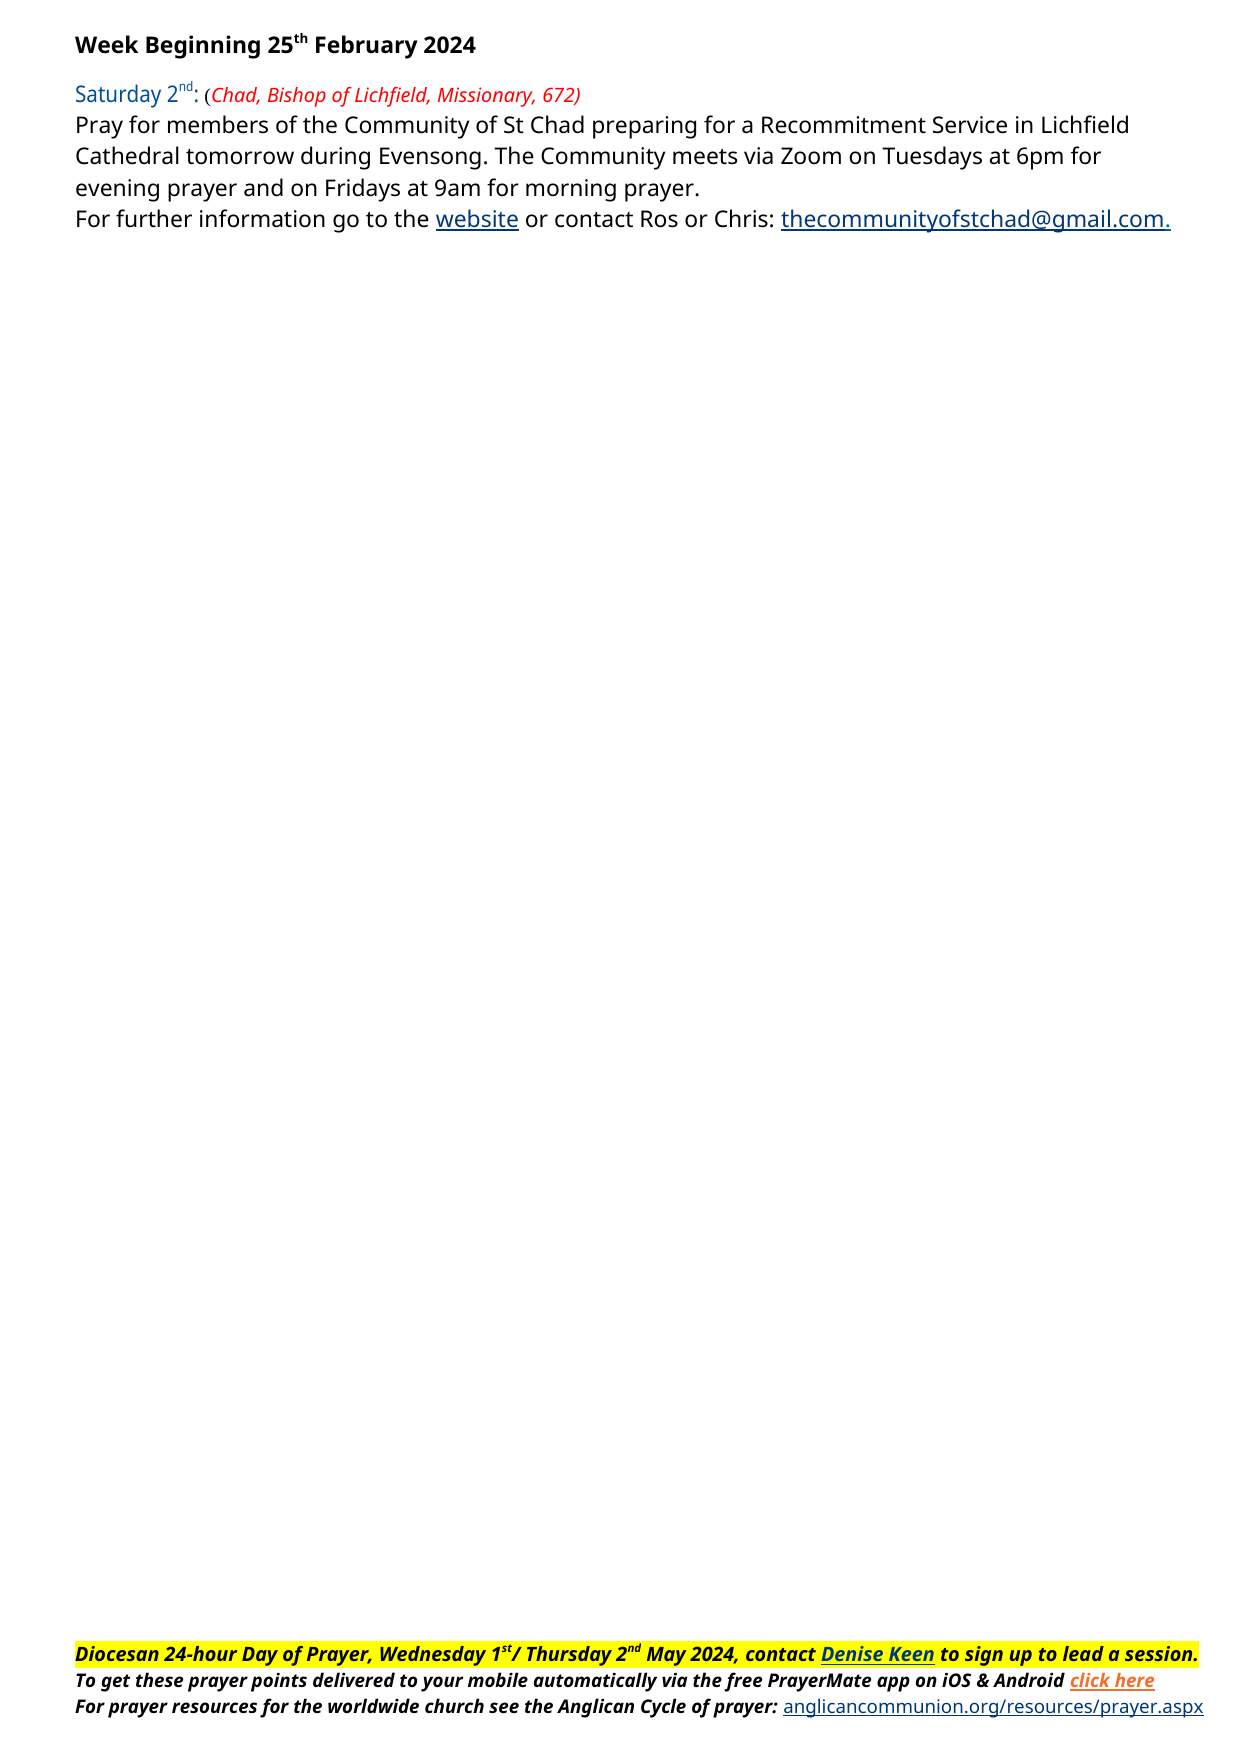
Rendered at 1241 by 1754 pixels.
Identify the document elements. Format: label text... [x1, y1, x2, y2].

text Saturday 2nd: (Chad, Bishop of Lichfield, Missionary, 672) [75, 78, 1211, 109]
text For further information go to the website or contact Ros or Chris: thecommunityofstchad@gmail.com. [75, 203, 1182, 234]
text Pray for members of the Community of St Chad preparing for a Recommitment Service in Lichfield Cathedral tomorrow during Evensong. The Community meets via Zoom on Tuesdays at 6pm for evening prayer and on Fridays at 9am for morning prayer. [75, 109, 1182, 203]
